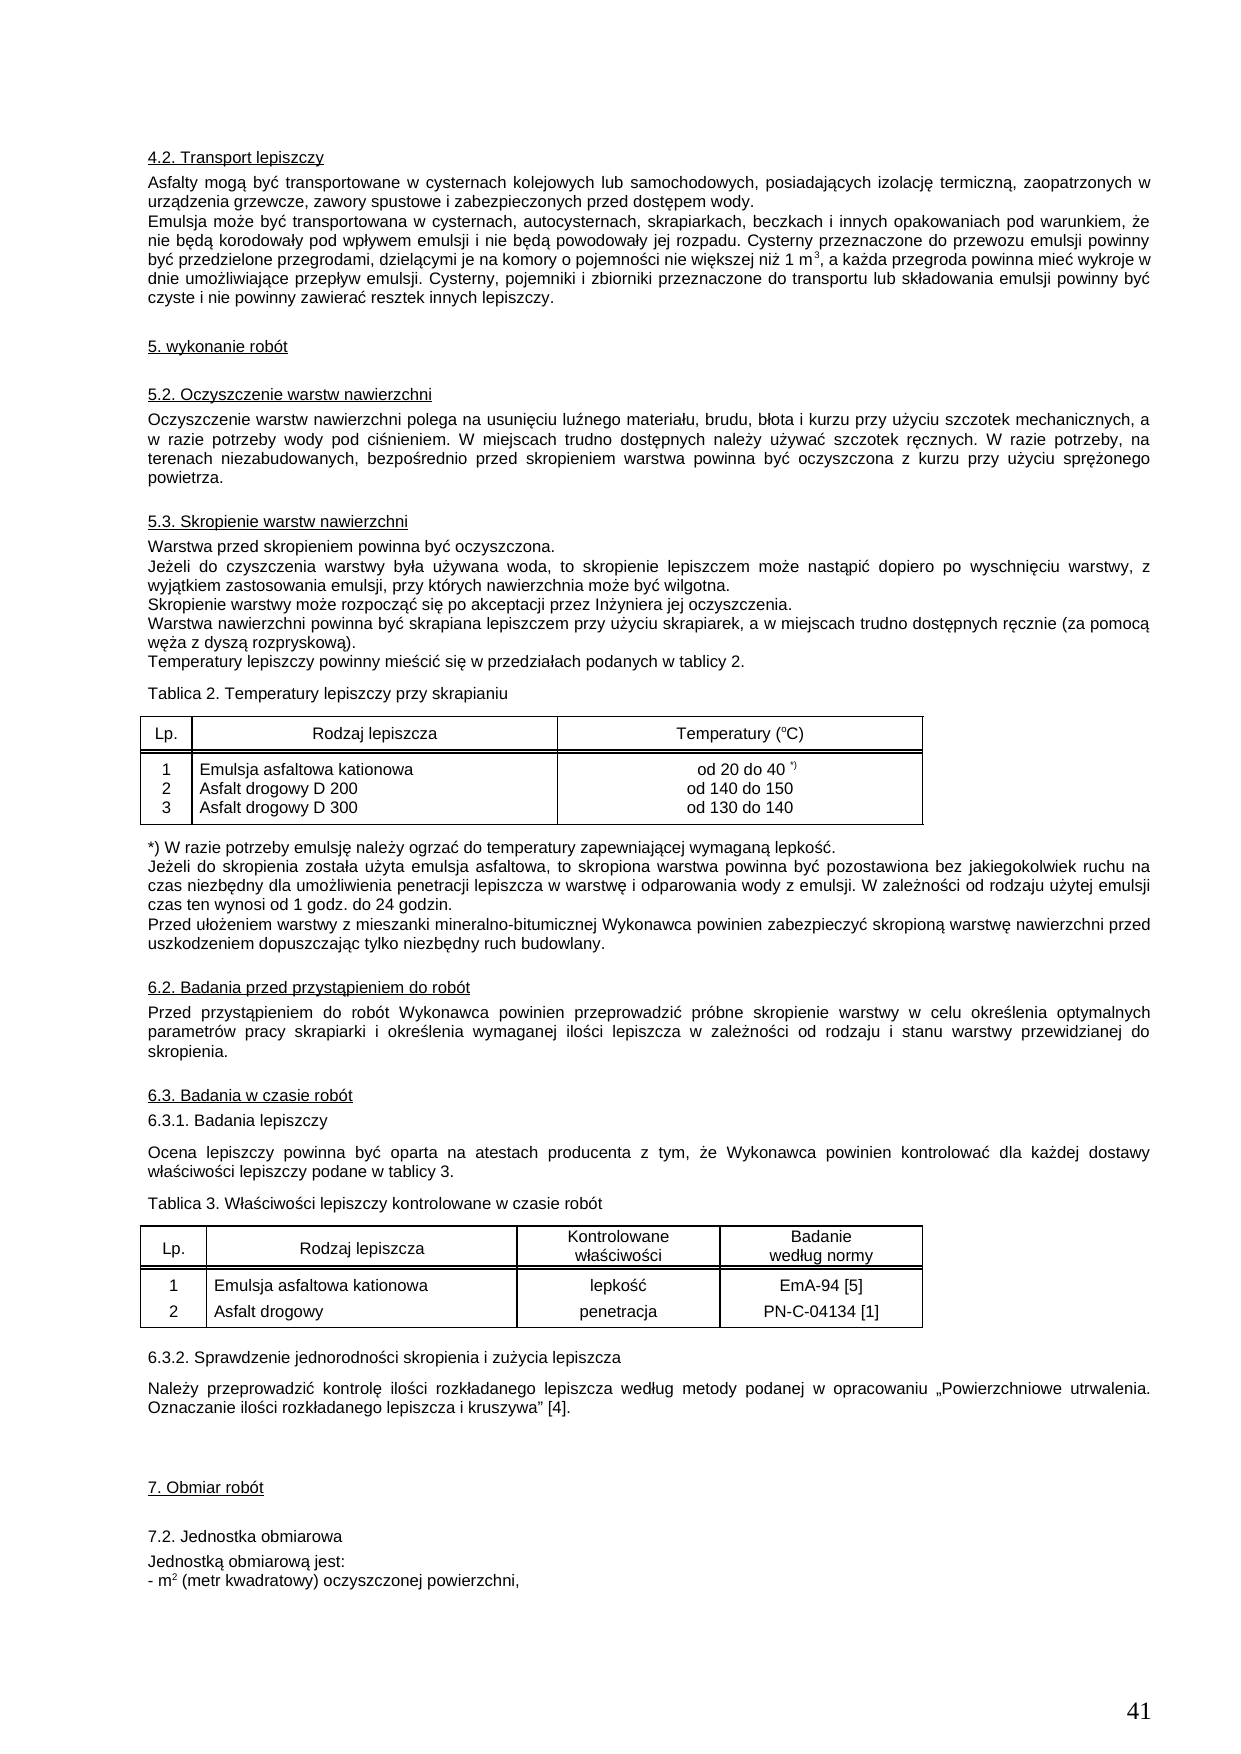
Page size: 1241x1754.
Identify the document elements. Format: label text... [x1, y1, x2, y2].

subtitle 7.2. Jednostka obmiarowa [148, 1527, 1152, 1546]
subtitle 6.2. Badania przed przystąpieniem do robót [148, 978, 1152, 997]
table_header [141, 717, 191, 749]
subtitle 5.2. Oczyszczenie warstw nawierzchni [148, 385, 1152, 404]
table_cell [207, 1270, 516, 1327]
text Tablica 2. Temperatury lepiszczy przy skrapianiu [148, 684, 1152, 703]
text 6.3.1. Badania lepiszczy [148, 1111, 1152, 1130]
text Warstwa nawierzchni powinna być skrapiana lepiszczem przy użyciu skrapiarek, a w miejscach trudno dostępnych ręcznie (za pomocą węża z dyszą rozpryskową). [148, 614, 1152, 652]
text Ocena lepiszczy powinna być oparta na atestach producenta z tym, że Wykonawca powinien kontrolować dla każdej dostawy właściwości lepiszczy podane w tablicy 3. [148, 1143, 1152, 1181]
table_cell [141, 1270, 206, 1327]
text - m2 (metr kwadratowy) oczyszczonej powierzchni, [148, 1571, 1152, 1590]
subtitle 6.3. Badania w czasie robót [148, 1086, 1152, 1105]
subtitle 5.3. Skropienie warstw nawierzchni [148, 512, 1152, 531]
subtitle 7. Obmiar robót [148, 1478, 1152, 1497]
text Temperatury lepiszczy powinny mieścić się w przedziałach podanych w tablicy 2. [148, 652, 1152, 671]
text Tablica 3. Właściwości lepiszczy kontrolowane w czasie robót [148, 1193, 1152, 1213]
text Jednostką obmiarową jest: [148, 1552, 1152, 1571]
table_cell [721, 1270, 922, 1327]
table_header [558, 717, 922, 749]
subtitle 4.2. Transport lepiszczy [148, 148, 1152, 167]
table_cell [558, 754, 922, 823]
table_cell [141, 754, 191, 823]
text Oczyszczenie warstw nawierzchni polega na usunięciu luźnego materiału, brudu, błota i kurzu przy użyciu szczotek mechanicznych, a w razie potrzeby wody pod ciśnieniem. W miejscach trudno dostępnych należy używać szczotek ręcznych. W razie potrzeby, na terenach niezabudowanych, bezpośrednio przed skropieniem warstwa powinna być oczyszczona z kurzu przy użyciu sprężonego powietrza. [148, 410, 1152, 487]
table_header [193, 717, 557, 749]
text Należy przeprowadzić kontrolę ilości rozkładanego lepiszcza według metody podanej w opracowaniu „Powierzchniowe utrwalenia. Oznaczanie ilości rozkładanego lepiszcza i kruszywa” [4]. [148, 1379, 1152, 1417]
text Warstwa przed skropieniem powinna być oczyszczona. [148, 537, 1152, 556]
text 6.3.2. Sprawdzenie jednorodności skropienia i zużycia lepiszcza [148, 1347, 1152, 1367]
text Jeżeli do czyszczenia warstwy była używana woda, to skropienie lepiszczem może nastąpić dopiero po wyschnięciu warstwy, z wyjątkiem zastosowania emulsji, przy których nawierzchnia może być wilgotna. [148, 556, 1152, 595]
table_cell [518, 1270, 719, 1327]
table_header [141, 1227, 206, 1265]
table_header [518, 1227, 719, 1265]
text Skropienie warstwy może rozpocząć się po akceptacji przez Inżyniera jej oczyszczenia. [148, 595, 1152, 614]
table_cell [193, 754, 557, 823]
text Przed przystąpieniem do robót Wykonawca powinien przeprowadzić próbne skropienie warstwy w celu określenia optymalnych parametrów pracy skrapiarki i określenia wymaganej ilości lepiszcza w zależności od rodzaju i stanu warstwy przewidzianej do skropienia. [148, 1003, 1152, 1061]
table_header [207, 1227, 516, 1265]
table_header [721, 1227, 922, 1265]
text *) W razie potrzeby emulsję należy ogrzać do temperatury zapewniającej wymaganą lepkość. [148, 838, 1152, 857]
text Jeżeli do skropienia została użyta emulsja asfaltowa, to skropiona warstwa powinna być pozostawiona bez jakiegokolwiek ruchu na czas niezbędny dla umożliwienia penetracji lepiszcza w warstwę i odparowania wody z emulsji. W zależności od rodzaju użytej emulsji czas ten wynosi od 1 godz. do 24 godzin. [148, 857, 1152, 914]
text Przed ułożeniem warstwy z mieszanki mineralno-bitumicznej Wykonawca powinien zabezpieczyć skropioną warstwę nawierzchni przed uszkodzeniem dopuszczając tylko niezbędny ruch budowlany. [148, 914, 1152, 953]
text Asfalty mogą być transportowane w cysternach kolejowych lub samochodowych, posiadających izolację termiczną, zaopatrzonych w urządzenia grzewcze, zawory spustowe i zabezpieczonych przed dostępem wody. [148, 173, 1152, 211]
subtitle 5. wykonanie robót [148, 336, 1152, 356]
text Emulsja może być transportowana w cysternach, autocysternach, skrapiarkach, beczkach i innych opakowaniach pod warunkiem, że nie będą korodowały pod wpływem emulsji i nie będą powodowały jej rozpadu. Cysterny przeznaczone do przewozu emulsji powinny być przedzielone przegrodami, dzielącymi je na komory o pojemności nie większej niż 1 m3, a każda przegroda powinna mieć wykroje w dnie umożliwiające przepływ emulsji. Cysterny, pojemniki i zbiorniki przeznaczone do transportu lub składowania emulsji powinny być czyste i nie powinny zawierać resztek innych lepiszczy. [148, 211, 1152, 307]
